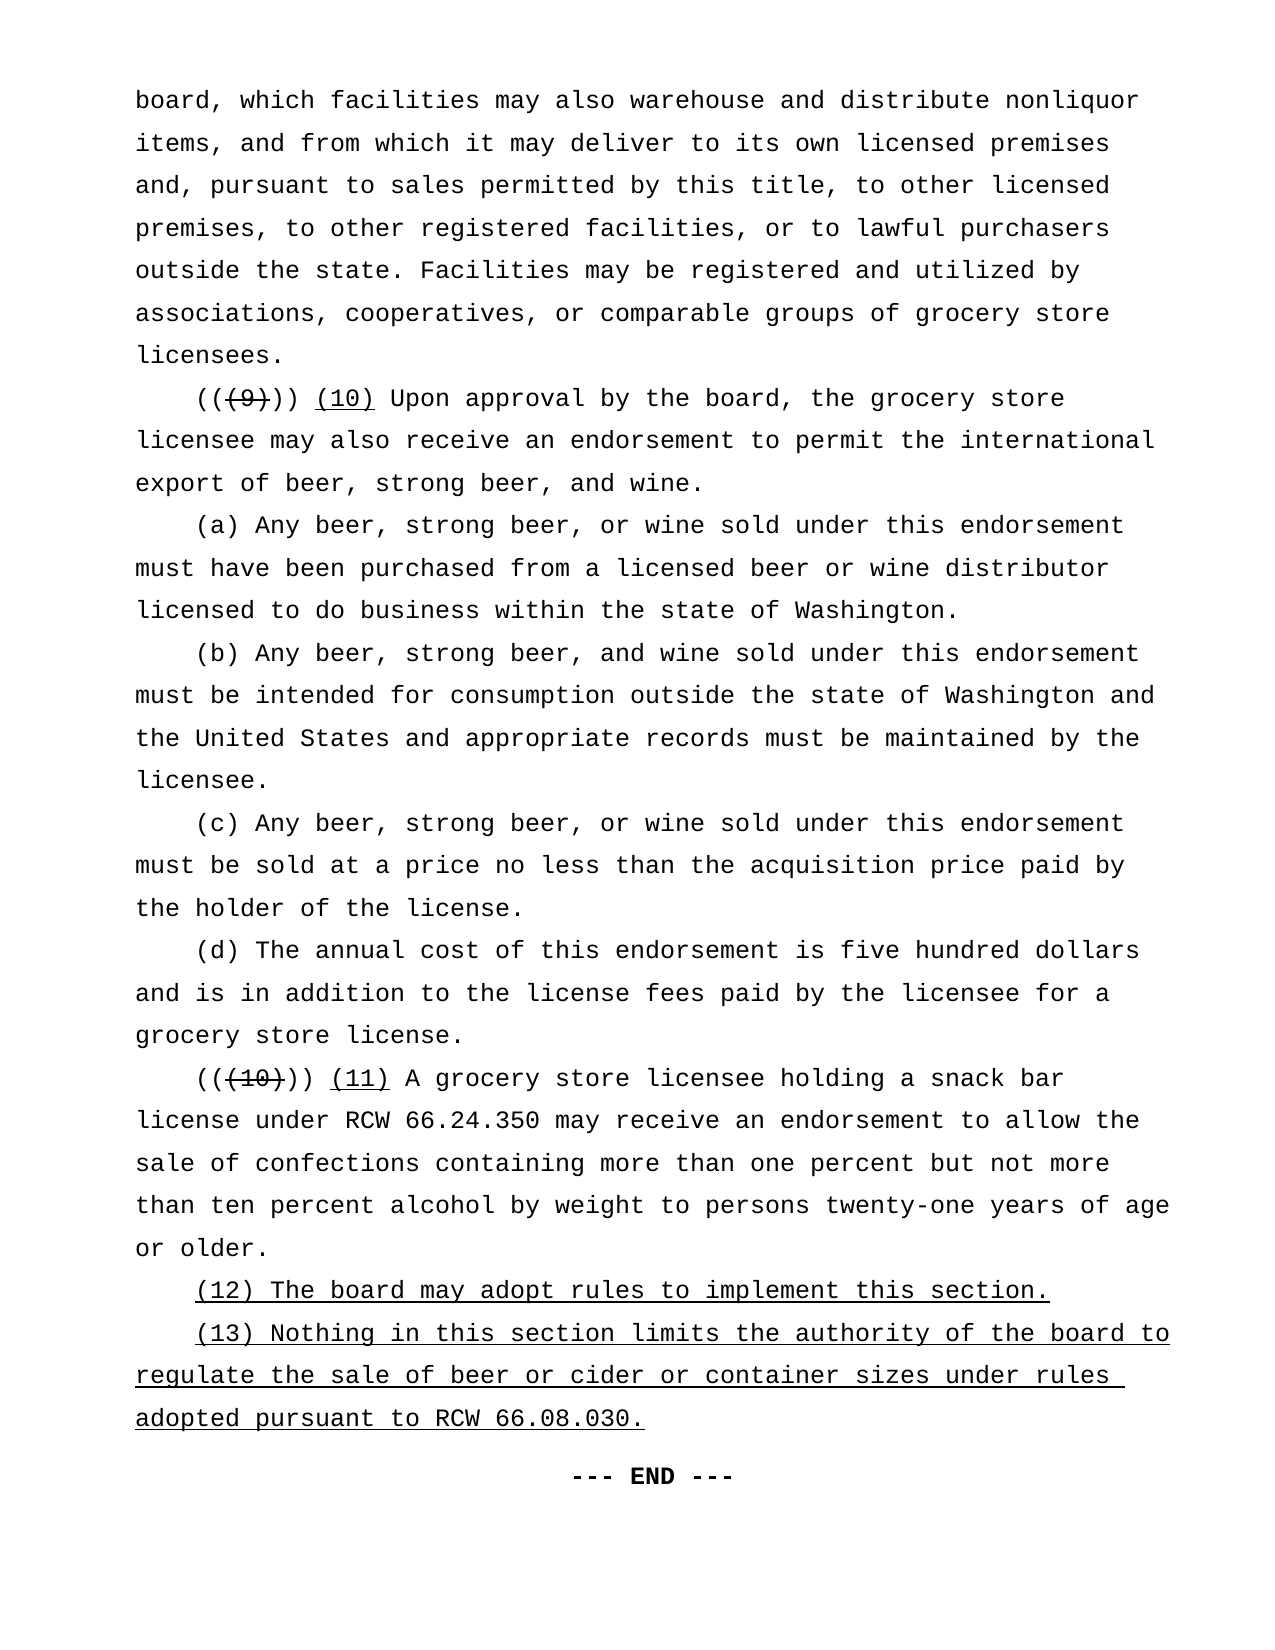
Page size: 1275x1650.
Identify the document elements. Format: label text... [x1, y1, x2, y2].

text (12) The board may adopt rules to implement this section. [135, 1265, 1170, 1307]
text (c) Any beer, strong beer, or wine sold under this endorsement must be sold at a price no less than the acquisition price paid by the holder of the license. [135, 797, 1170, 925]
text (((10))) (11) A grocery store licensee holding a snack bar license under RCW 66.24.350 may receive an endorsement to allow the sale of confections containing more than one percent but not more than ten percent alcohol by weight to persons twenty-one years of age or older. [135, 1052, 1170, 1265]
text (a) Any beer, strong beer, or wine sold under this endorsement must have been purchased from a licensed beer or wine distributor licensed to do business within the state of Washington. [135, 500, 1170, 627]
text --- END --- [135, 1463, 1170, 1492]
text (d) The annual cost of this endorsement is five hundred dollars and is in addition to the license fees paid by the licensee for a grocery store license. [135, 925, 1170, 1052]
text (13) Nothing in this section limits the authority of the board to regulate the sale of beer or cider or container sizes under rules adopted pursuant to RCW 66.08.030. [135, 1307, 1170, 1435]
text (b) Any beer, strong beer, and wine sold under this endorsement must be intended for consumption outside the state of Washington and the United States and appropriate records must be maintained by the licensee. [135, 627, 1170, 797]
text (((9))) (10) Upon approval by the board, the grocery store licensee may also receive an endorsement to permit the international export of beer, strong beer, and wine. [135, 372, 1170, 500]
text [135, 75, 1170, 372]
